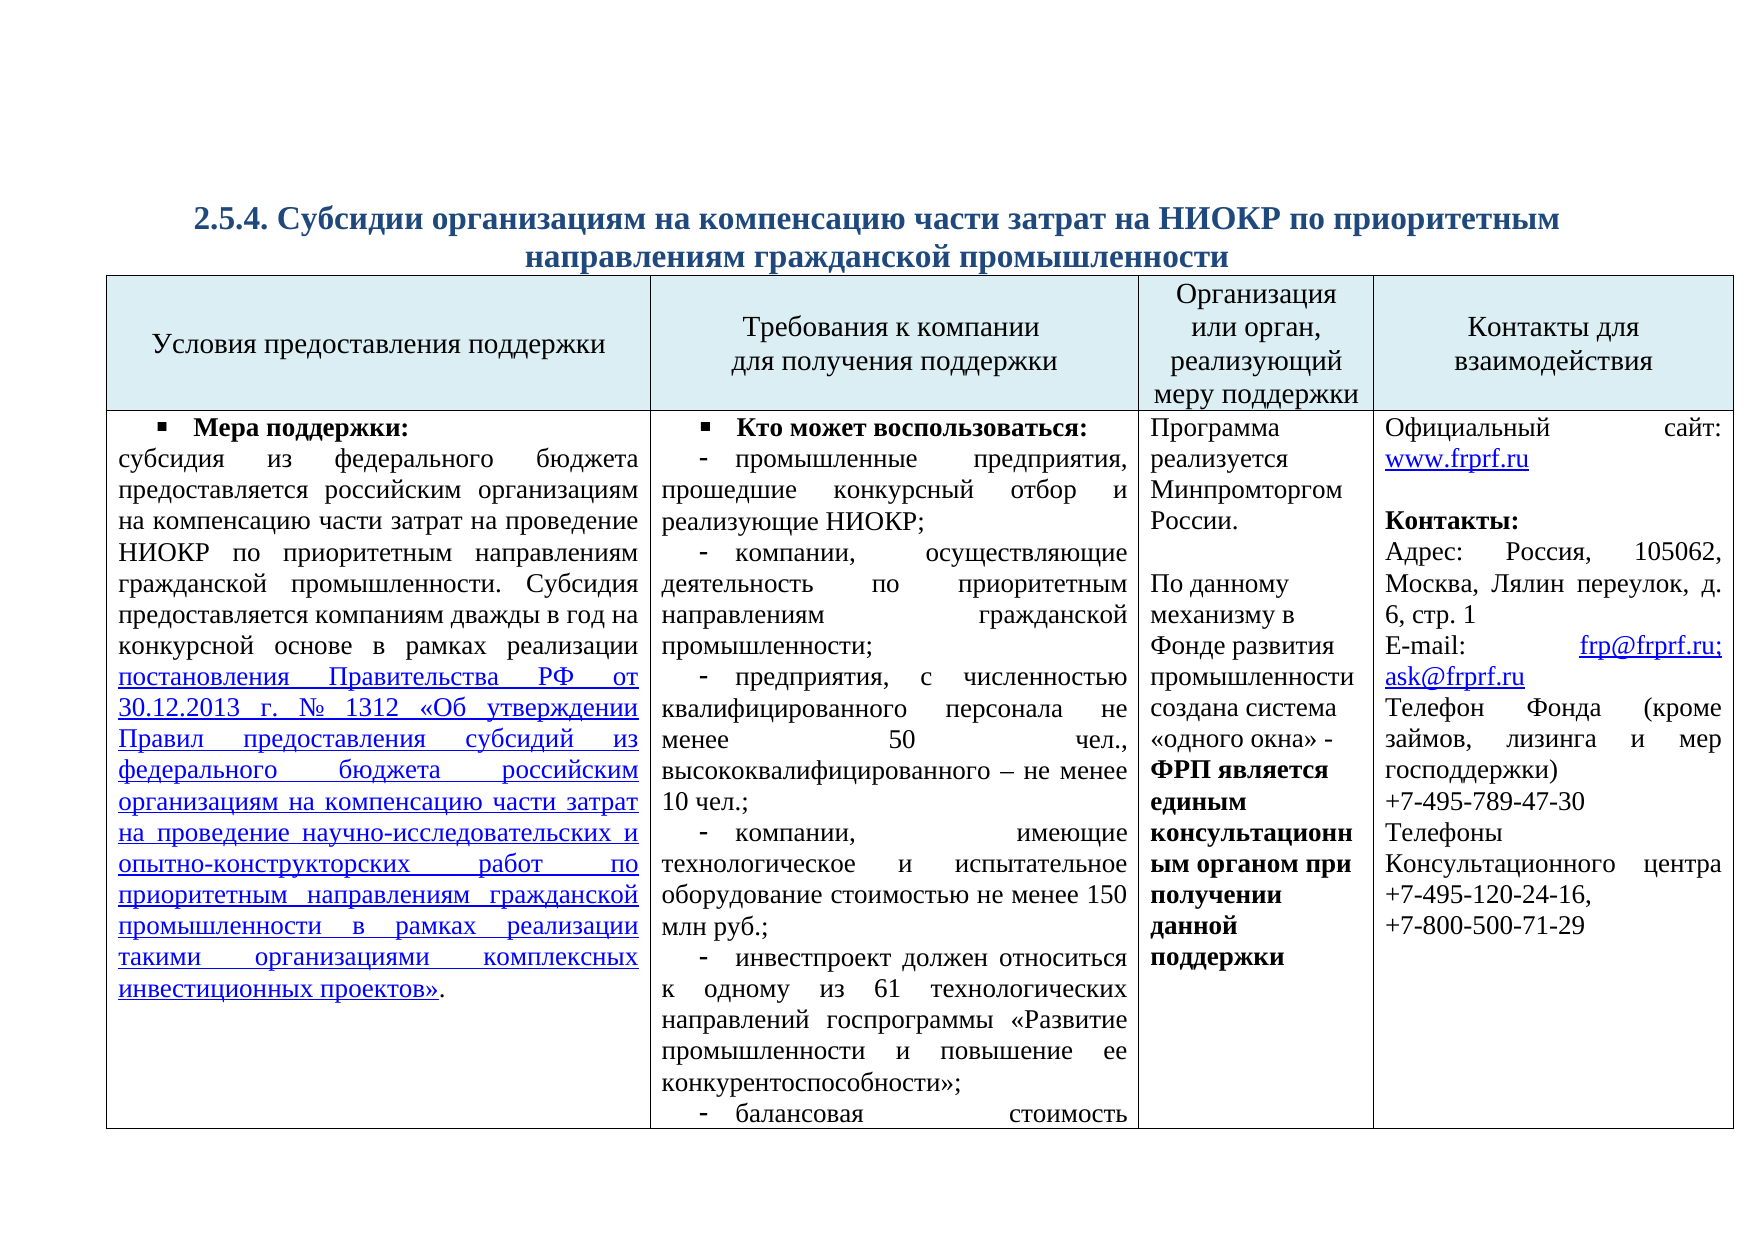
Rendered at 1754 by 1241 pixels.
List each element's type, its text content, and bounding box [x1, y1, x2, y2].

table_header Требования к компании для получения поддержки [651, 276, 1138, 410]
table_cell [107, 411, 650, 1128]
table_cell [1139, 411, 1373, 1128]
table_header Контакты для взаимодействия [1374, 276, 1733, 410]
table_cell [1374, 411, 1733, 1128]
table_header Организация или орган, реализующий меру поддержки [1139, 276, 1373, 410]
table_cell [651, 411, 1138, 1128]
subtitle 2.5.4. Субсидии организациям на компенсацию части затрат на НИОКР по приоритетным направлениям гражданской промышленности [118, 198, 1636, 275]
table_header Условия предоставления поддержки [107, 276, 650, 410]
